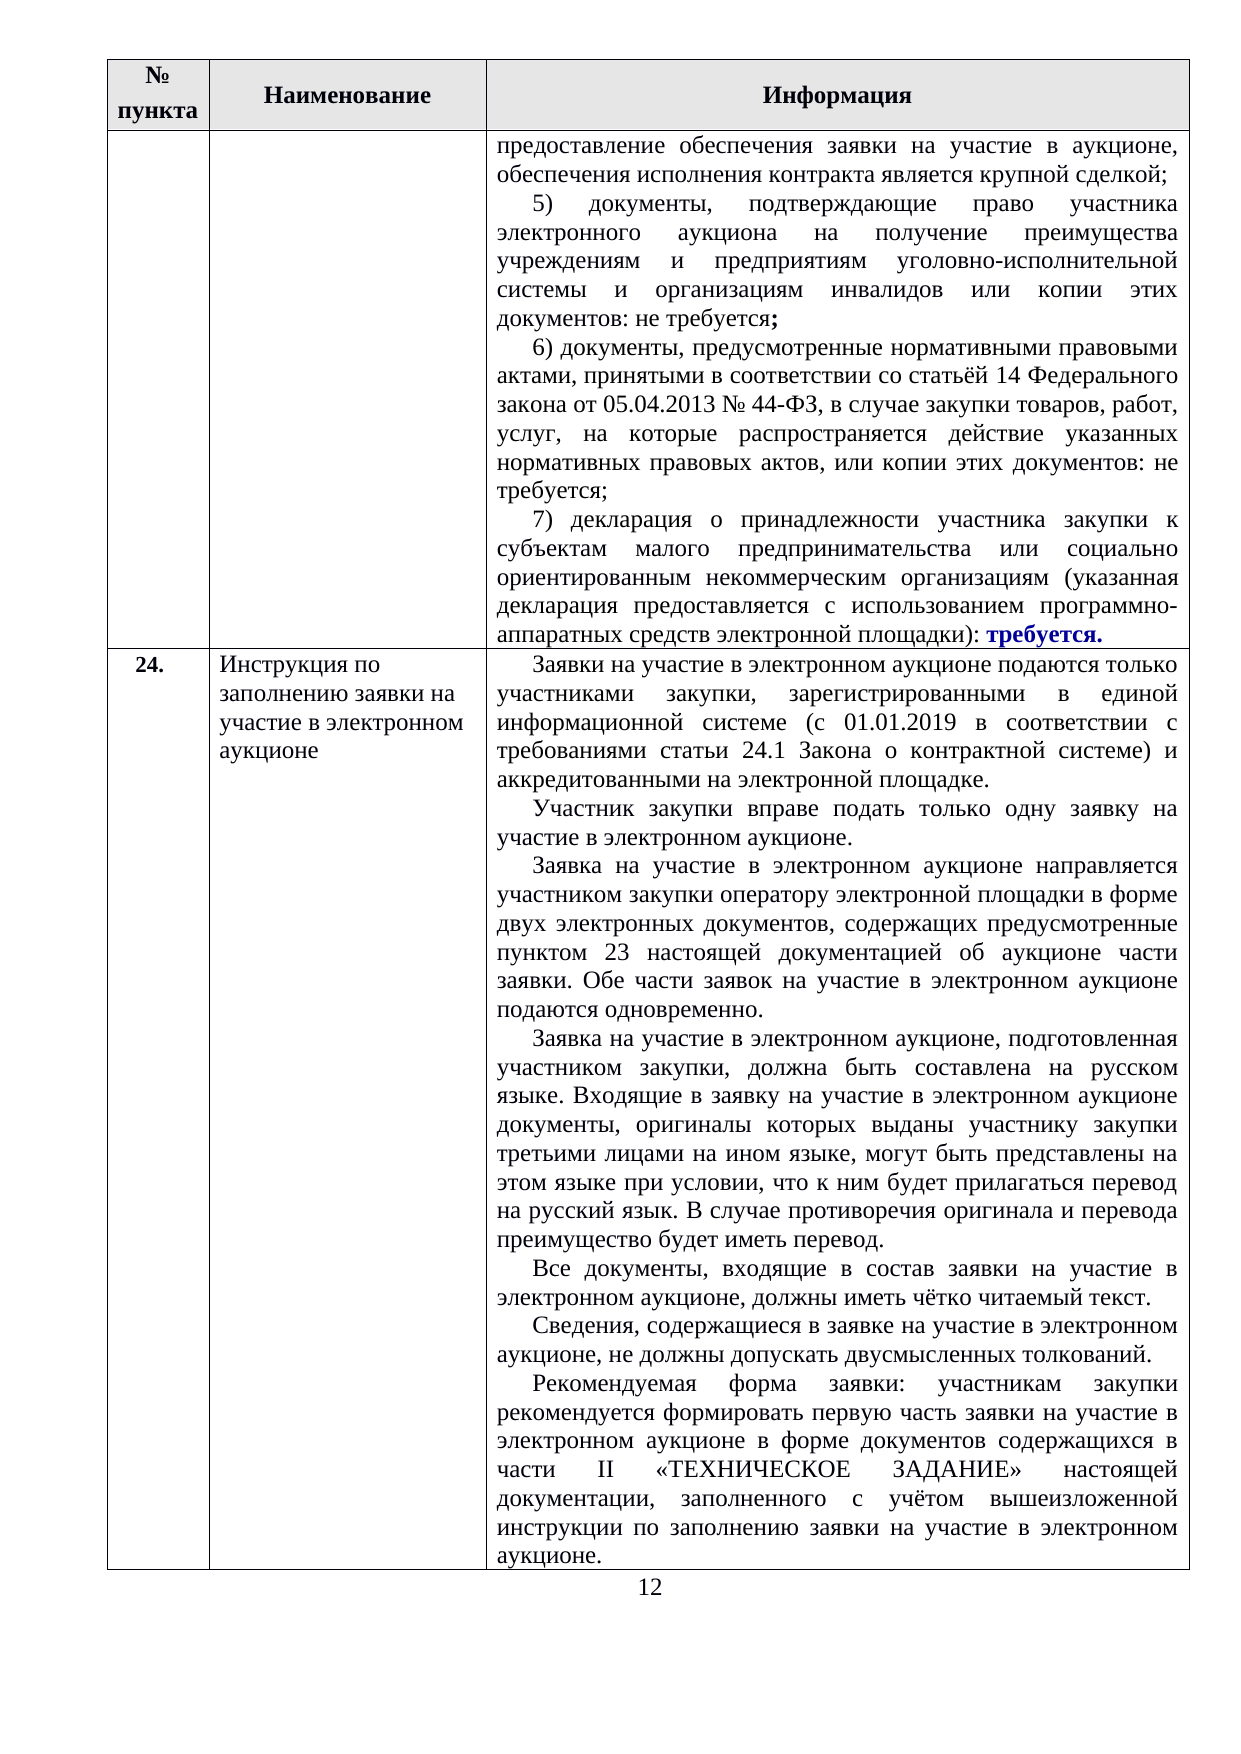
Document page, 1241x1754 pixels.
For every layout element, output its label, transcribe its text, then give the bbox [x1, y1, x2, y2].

table_cell [108, 649, 209, 1569]
table_cell [108, 131, 209, 648]
table_header Наименование [210, 60, 486, 129]
table_header № пункта [108, 60, 209, 129]
table_header Информация [487, 60, 1189, 129]
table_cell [487, 649, 1189, 1569]
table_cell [487, 131, 1189, 648]
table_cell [210, 649, 486, 1569]
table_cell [210, 131, 486, 648]
